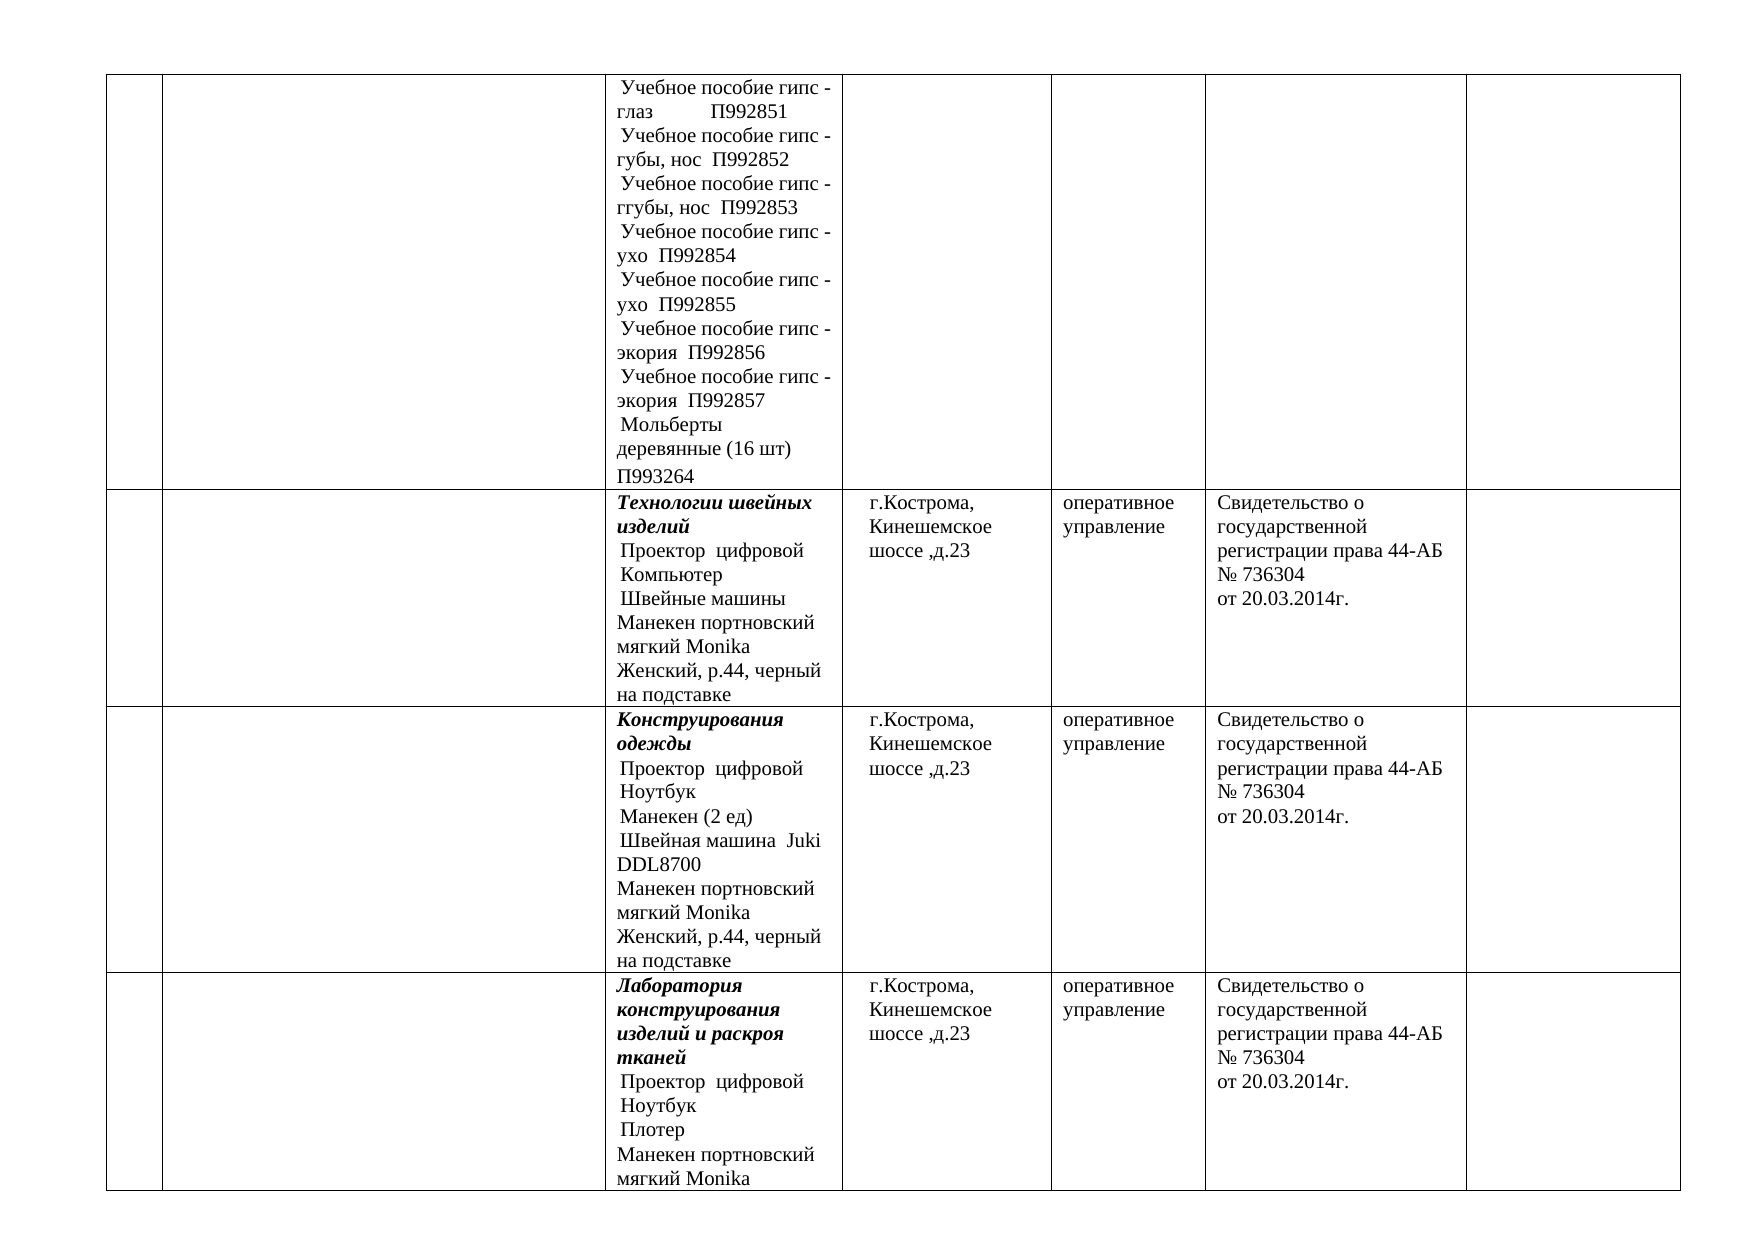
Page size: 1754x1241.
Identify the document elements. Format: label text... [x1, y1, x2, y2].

table_cell Конструирования одежды Проектор цифровой Ноутбук Манекен (2 ед) Швейная машина Juki DDL8700 Манекен портновский мягкий Monika Женский, р.44, черный на подставке [606, 707, 842, 972]
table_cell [606, 973, 842, 1189]
table_cell [1467, 707, 1680, 972]
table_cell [1052, 973, 1205, 1189]
table_cell [1467, 75, 1680, 489]
table_cell оперативное управление [1052, 707, 1205, 972]
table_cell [843, 75, 1051, 489]
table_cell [1206, 75, 1466, 489]
table_cell [163, 490, 605, 706]
table_cell Свидетельство о государственной регистрации права 44-АБ № 736304 от 20.03.2014г. [1206, 490, 1466, 706]
table_cell Технологии швейных изделий Проектор цифровой Компьютер Швейные машины Манекен портновский мягкий Monika Женский, р.44, черный на подставке [606, 490, 842, 706]
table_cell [1206, 973, 1466, 1189]
table_cell [1467, 973, 1680, 1189]
table_cell Свидетельство о государственной регистрации права 44-АБ № 736304 от 20.03.2014г. [1206, 707, 1466, 972]
table_cell [163, 75, 605, 489]
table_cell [1052, 75, 1205, 489]
table_cell [107, 973, 162, 1189]
table_cell [163, 707, 605, 972]
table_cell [843, 973, 1051, 1189]
table_cell г.Кострома, Кинешемское шоссе ,д.23 [843, 490, 1051, 706]
table_cell г.Кострома, Кинешемское шоссе ,д.23 [843, 707, 1051, 972]
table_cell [606, 75, 842, 489]
table_cell [107, 490, 162, 706]
table_cell [107, 75, 162, 489]
table_cell [107, 707, 162, 972]
table_cell [1467, 490, 1680, 706]
table_cell [163, 973, 605, 1189]
table_cell оперативное управление [1052, 490, 1205, 706]
